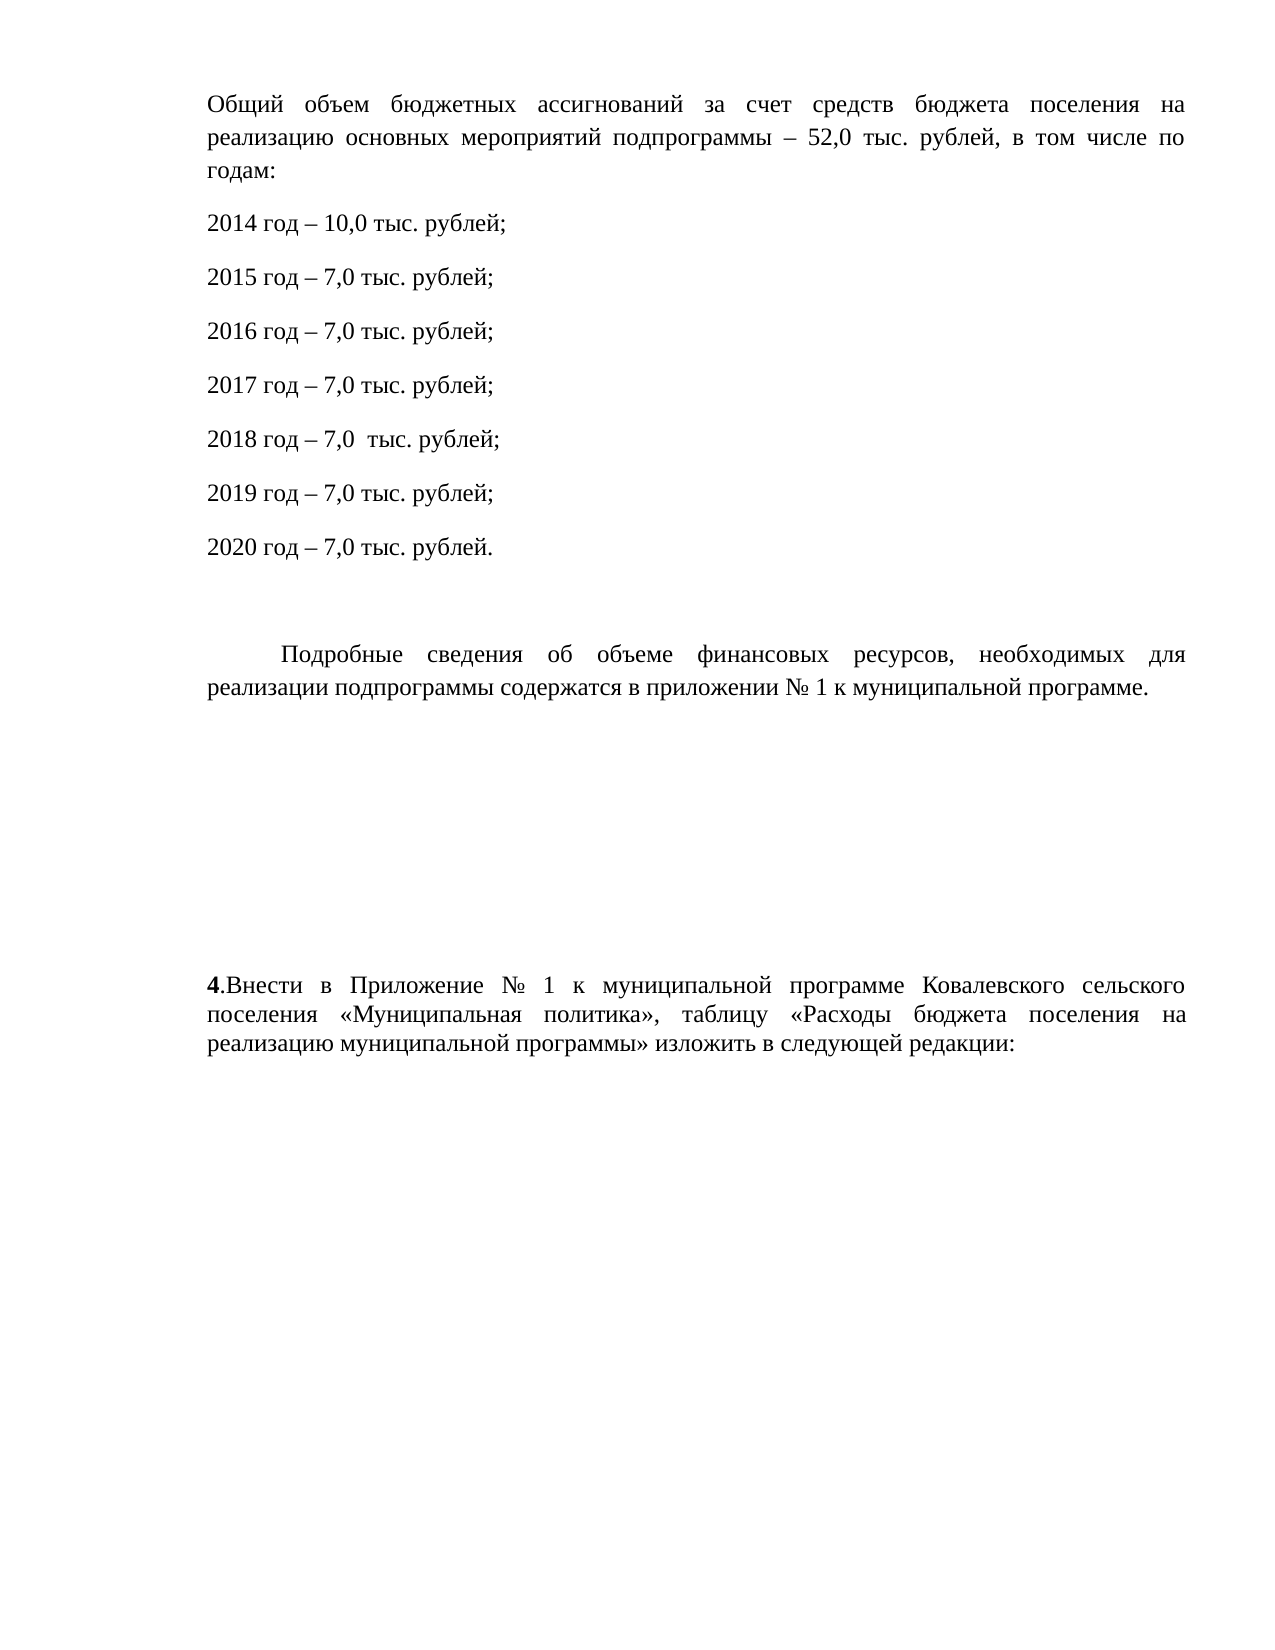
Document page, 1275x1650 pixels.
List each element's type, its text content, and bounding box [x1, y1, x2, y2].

text 2018 год – 7,0 тыс. рублей; [207, 424, 1186, 453]
text Подробные сведения об объеме финансовых ресурсов, необходимых для реализации подпрограммы содержатся в приложении № 1 к муниципальной программе. [207, 639, 1186, 701]
text 2019 год – 7,0 тыс. рублей; [207, 478, 1186, 507]
text 2016 год – 7,0 тыс. рублей; [207, 316, 1186, 345]
text 2015 год – 7,0 тыс. рублей; [207, 262, 1186, 291]
text 2020 год – 7,0 тыс. рублей. [207, 532, 1186, 560]
text 2017 год – 7,0 тыс. рублей; [207, 370, 1186, 399]
list 4.Внести в Приложение № 1 к муниципальной программе Ковалевского сельского поселения «Муниципальная политика», таблицу «Расходы бюджета поселения на реализацию муниципальной программы» изложить в следующей редакции: [207, 970, 1186, 1057]
text 2014 год – 10,0 тыс. рублей; [207, 208, 1186, 237]
text Общий объем бюджетных ассигнований за счет средств бюджета поселения на реализацию основных мероприятий подпрограммы – 52,0 тыс. рублей, в том числе по годам: [207, 89, 1186, 183]
